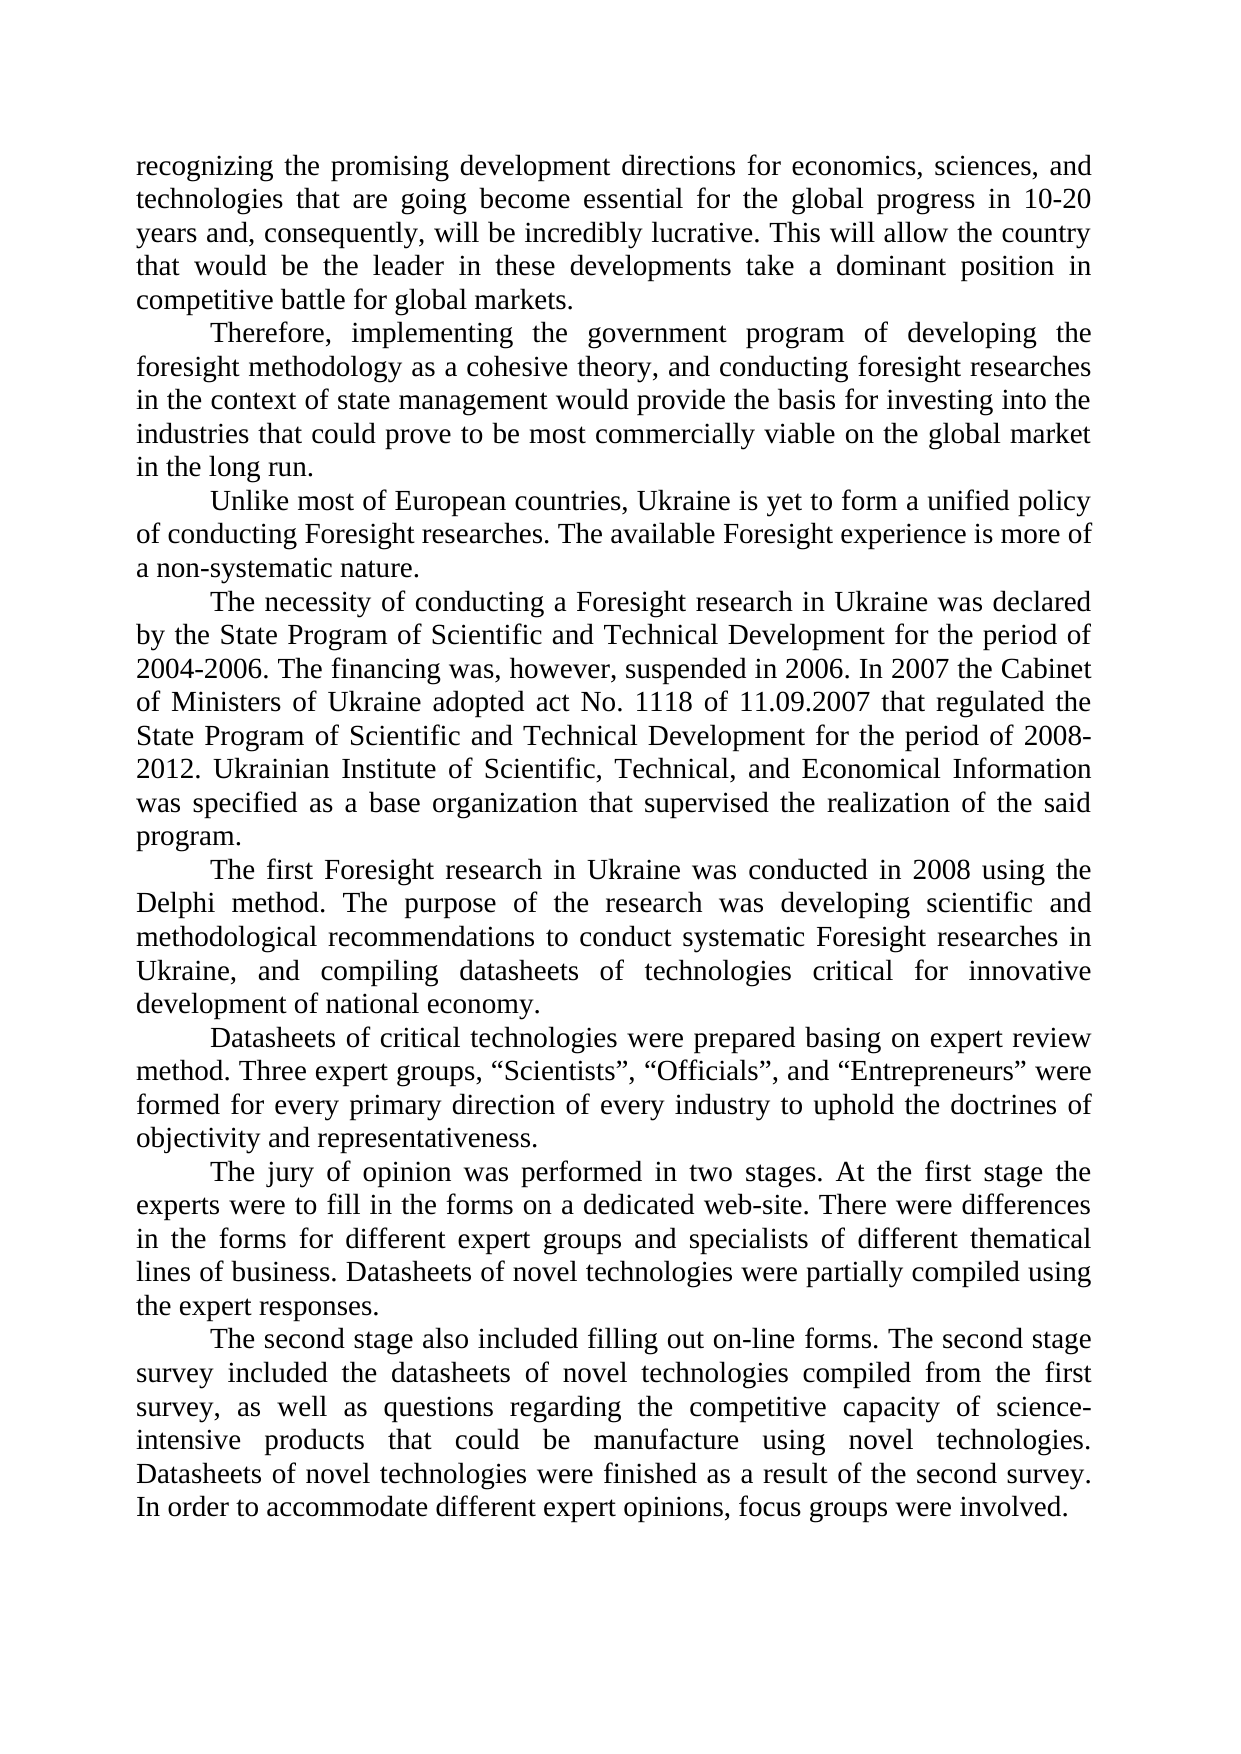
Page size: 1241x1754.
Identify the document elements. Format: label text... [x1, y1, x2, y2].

text Unlike most of European countries, Ukraine is yet to form a unified policy of conducting Foresight researches. The available Foresight experience is more of a non-systematic nature. [136, 483, 1092, 584]
text The first Foresight research in Ukraine was conducted in 2008 using the Delphi method. The purpose of the research was developing scientific and methodological recommendations to conduct systematic Foresight researches in Ukraine, and compiling datasheets of technologies critical for innovative development of national economy. [136, 852, 1092, 1020]
text Therefore, implementing the government program of developing the foresight methodology as a cohesive theory, and conducting foresight researches in the context of state management would provide the basis for investing into the industries that could prove to be most commercially viable on the global market in the long run. [136, 315, 1092, 483]
text The jury of opinion was performed in two stages. At the first stage the experts were to fill in the forms on a dedicated web-site. There were differences in the forms for different expert groups and specialists of different thematical lines of business. Datasheets of novel technologies were partially compiled using the expert responses. [136, 1154, 1092, 1322]
text The necessity of conducting a Foresight research in Ukraine was declared by the State Program of Scientific and Technical Development for the period of 2004-2006. The financing was, however, suspended in 2006. In 2007 the Cabinet of Ministers of Ukraine adopted act No. 1118 of 11.09.2007 that regulated the State Program of Scientific and Technical Development for the period of 2008-2012. Ukrainian Institute of Scientific, Technical, and Economical Information was specified as a base organization that supervised the realization of the said program. [136, 584, 1092, 852]
text Datasheets of critical technologies were prepared basing on expert review method. Three expert groups, “Scientists”, “Officials”, and “Entrepreneurs” were formed for every primary direction of every industry to uphold the doctrines of objectivity and representativeness. [136, 1020, 1092, 1154]
text The second stage also included filling out on-line forms. The second stage survey included the datasheets of novel technologies compiled from the first survey, as well as questions regarding the competitive capacity of science-intensive products that could be manufacture using novel technologies. Datasheets of novel technologies were finished as a result of the second survey. In order to accommodate different expert opinions, focus groups were involved. [136, 1322, 1092, 1523]
